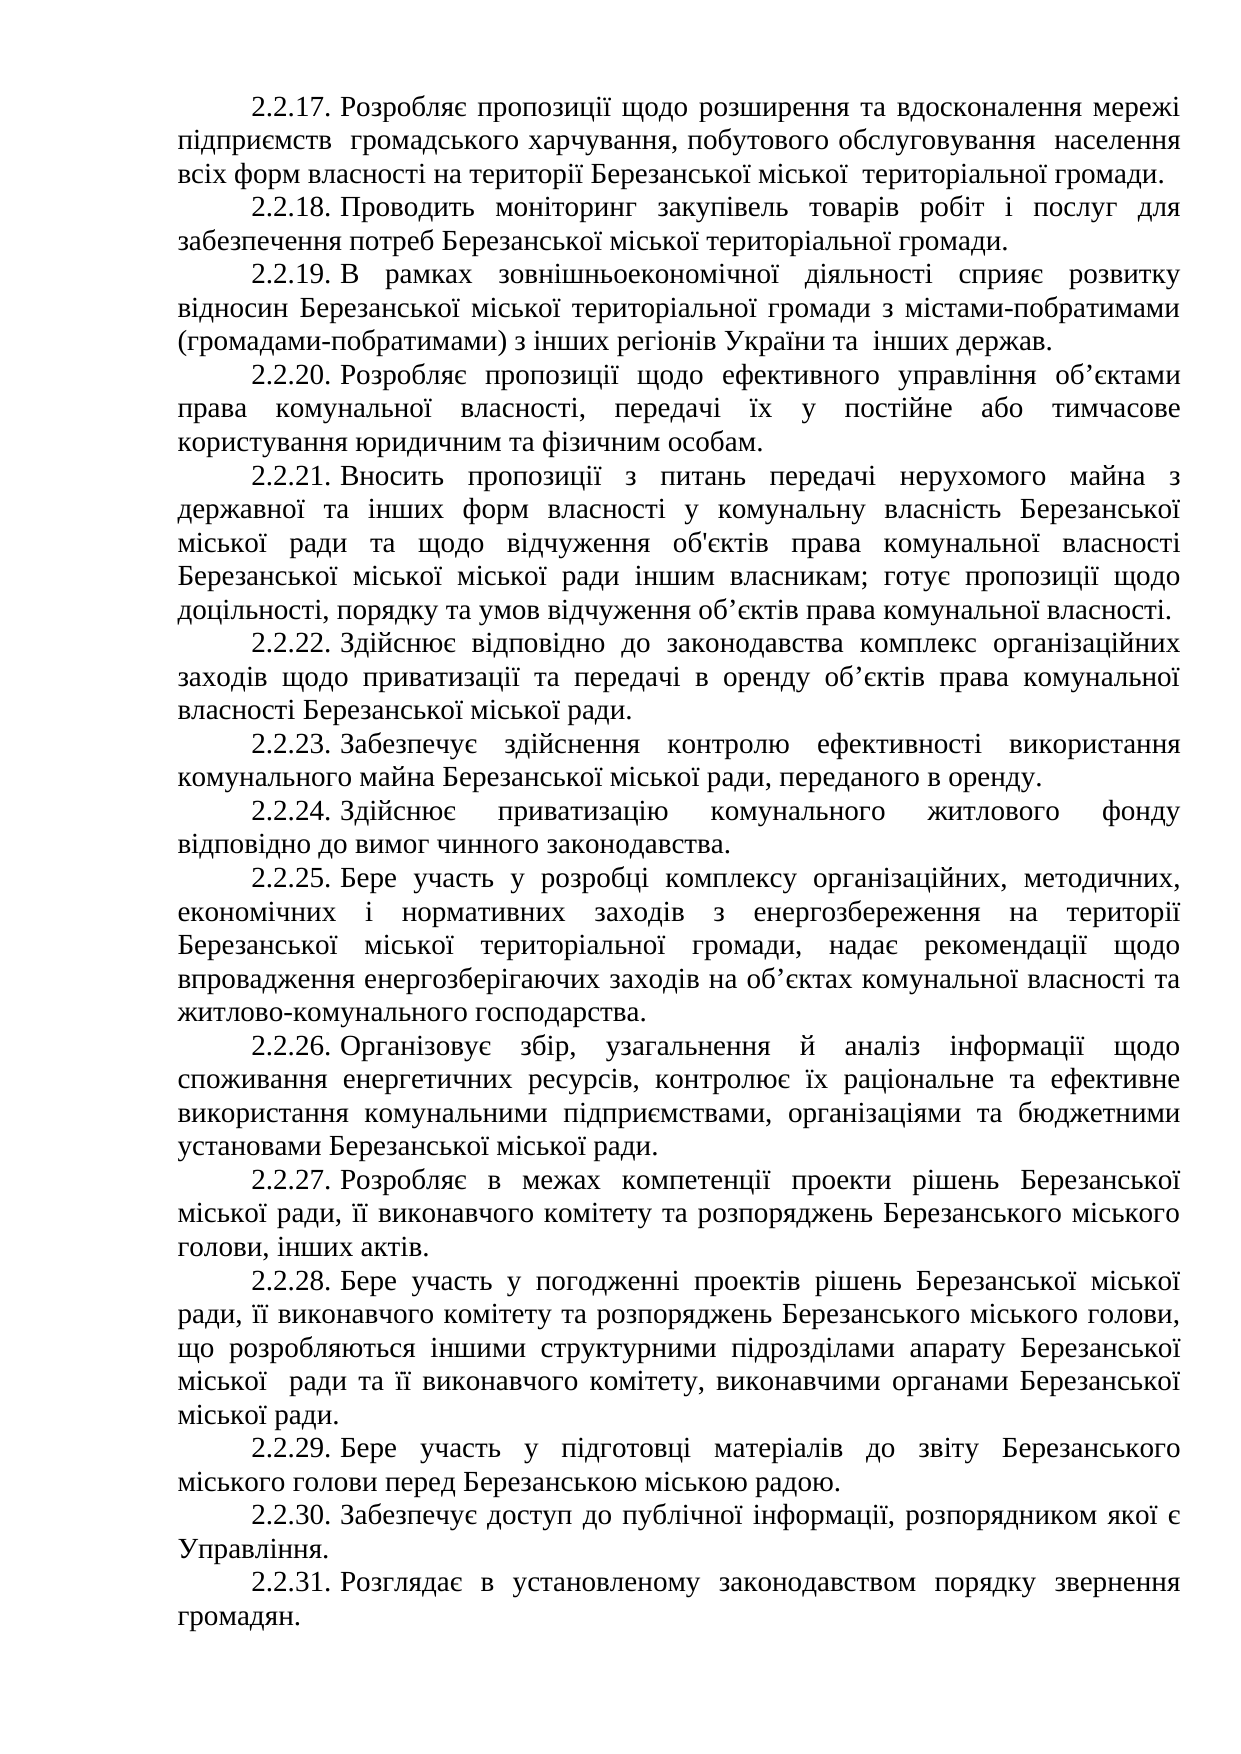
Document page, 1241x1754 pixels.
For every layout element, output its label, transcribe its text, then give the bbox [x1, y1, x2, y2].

list Здійснює приватизацію комунального житлового фонду відповідно до вимог чинного законодавства. [177, 793, 1181, 860]
list Бере участь у погодженні проектів рішень Березанської міської ради, її виконавчого комітету та розпоряджень Березанського міського голови, що розробляються іншими структурними підрозділами апарату Березанської міської ради та її виконавчого комітету, виконавчими органами Березанської міської ради. [177, 1263, 1181, 1430]
list Проводить моніторинг закупівель товарів робіт і послуг для забезпечення потреб Березанської міської територіальної громади. [177, 189, 1181, 256]
list Розробляє в межах компетенції проекти рішень Березанської міської ради, її виконавчого комітету та розпоряджень Березанського міського голови, інших актів. [177, 1162, 1181, 1263]
list Забезпечує здійснення контролю ефективності використання комунального майна Березанської міської ради, переданого в оренду. [177, 726, 1181, 793]
list Бере участь у підготовці матеріалів до звіту Березанського міського голови перед Березанською міською радою. [177, 1430, 1181, 1497]
list Забезпечує доступ до публічної інформації, розпорядником якої є Управління. [177, 1497, 1181, 1564]
list Розробляє пропозиції щодо ефективного управління об’єктами права комунальної власності, передачі їх у постійне або тимчасове користування юридичним та фізичним особам. [177, 357, 1181, 458]
list Організовує збір, узагальнення й аналіз інформації щодо споживання енергетичних ресурсів, контролює їх раціональне та ефективне використання комунальними підприємствами, організаціями та бюджетними установами Березанської міської ради. [177, 1028, 1181, 1162]
list Бере участь у розробці комплексу організаційних, методичних, економічних і нормативних заходів з енергозбереження на території Березанської міської територіальної громади, надає рекомендації щодо впровадження енергозберігаючих заходів на об’єктах комунальної власності та житлово-комунального господарства. [177, 860, 1181, 1028]
list Вносить пропозиції з питань передачі нерухомого майна з державної та інших форм власності у комунальну власність Березанської міської ради та щодо відчуження об'єктів права комунальної власності Березанської міської міської ради іншим власникам; готує пропозиції щодо доцільності, порядку та умов відчуження об’єктів права комунальної власності. [177, 458, 1181, 625]
list Розглядає в установленому законодавством порядку звернення громадян. [177, 1564, 1181, 1632]
list Здійснює відповідно до законодавства комплекс організаційних заходів щодо приватизації та передачі в оренду об’єктів права комунальної власності Березанської міської ради. [177, 625, 1181, 726]
list В рамках зовнішньоекономічної діяльності сприяє розвитку відносин Березанської міської територіальної громади з містами-побратимами (громадами-побратимами) з інших регіонів України та інших держав. [177, 256, 1181, 357]
list Розробляє пропозиції щодо розширення та вдосконалення мережі підприємств громадського харчування, побутового обслуговування населення всіх форм власності на території Березанської міської територіальної громади. [433, 156, 1181, 189]
